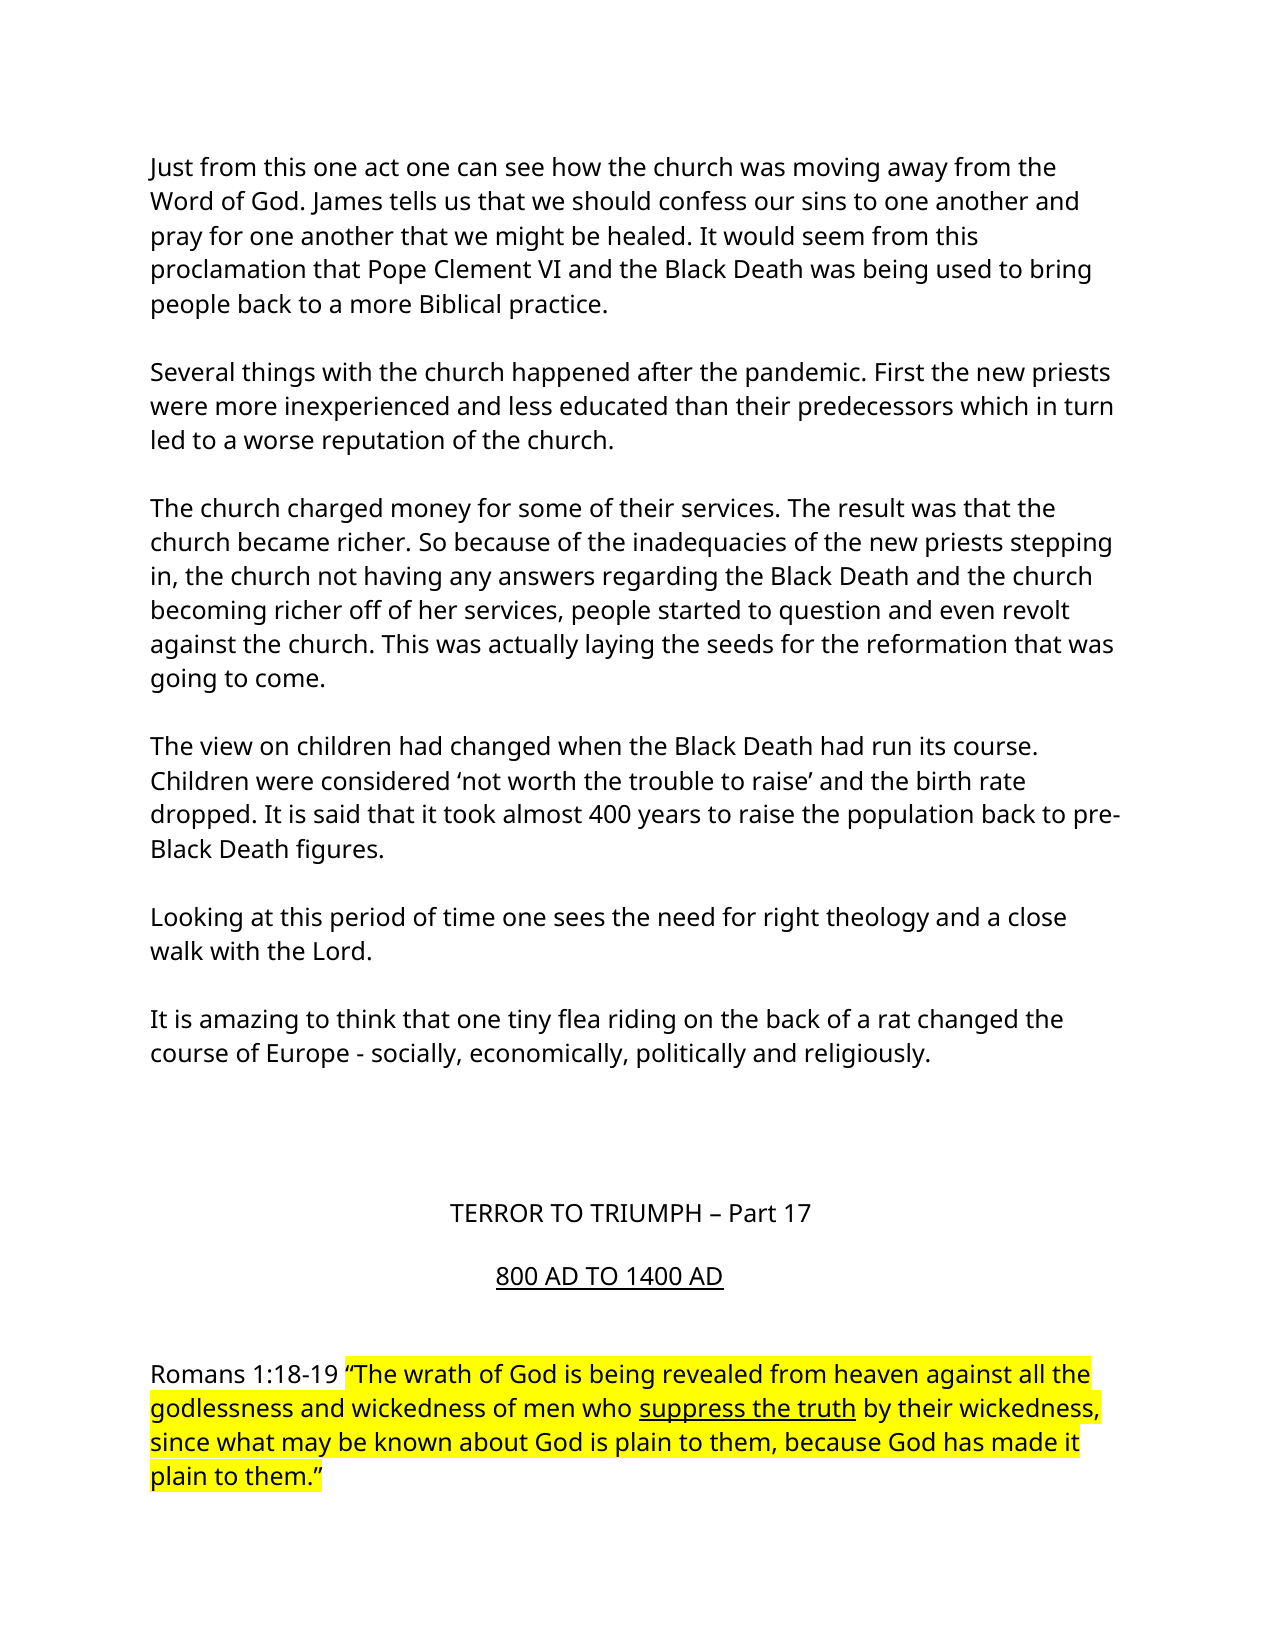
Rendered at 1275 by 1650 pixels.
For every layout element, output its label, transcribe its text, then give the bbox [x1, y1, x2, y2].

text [150, 150, 1125, 1167]
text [150, 1322, 1125, 1492]
text TERROR TO TRIUMPH – Part 17 [375, 1196, 1125, 1230]
text 800 AD TO 1400 AD [375, 1259, 1125, 1293]
